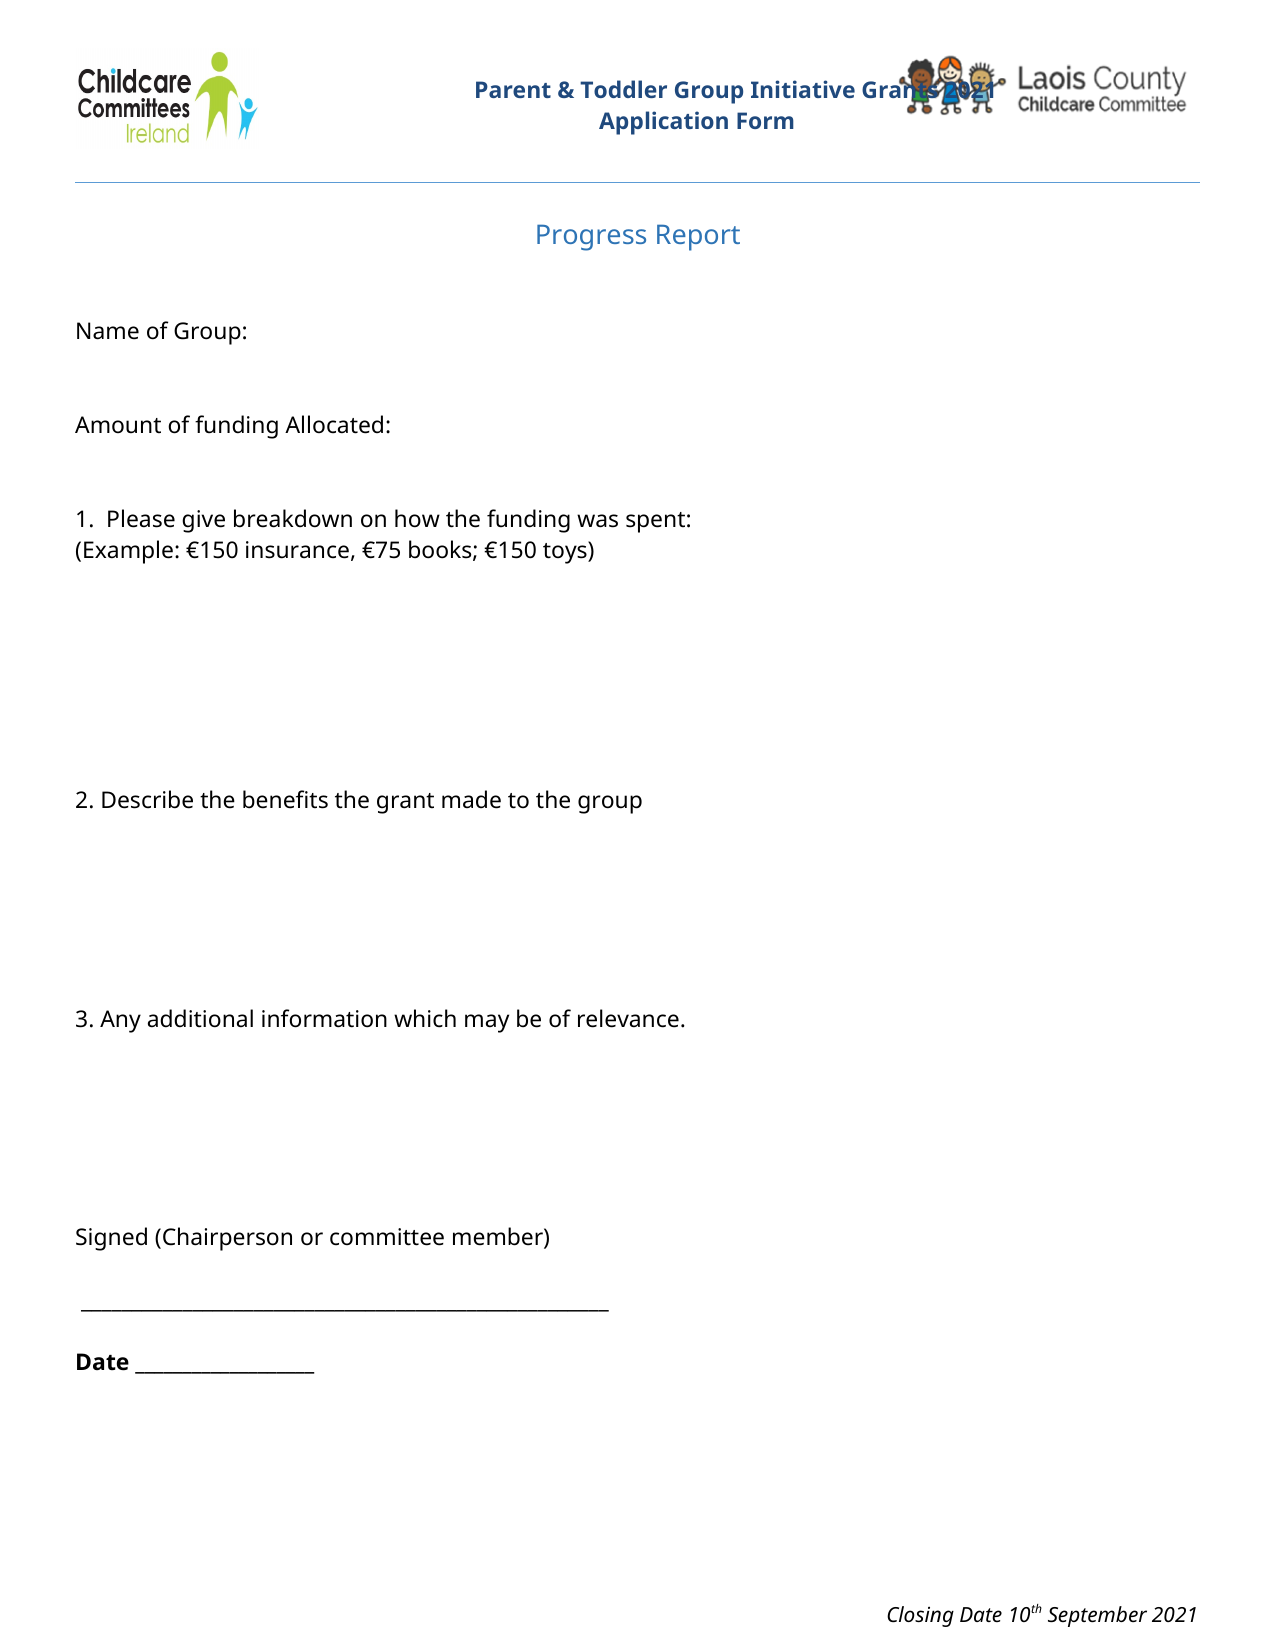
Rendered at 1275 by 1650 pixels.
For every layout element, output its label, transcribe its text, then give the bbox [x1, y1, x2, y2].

text ____________________________________________________ [75, 1284, 1200, 1315]
text 3. Any additional information which may be of relevance. [75, 1003, 1200, 1034]
subtitle Progress Report [75, 216, 1200, 253]
text Date ___________________ [75, 1346, 1200, 1378]
text Amount of funding Allocated: [75, 409, 1200, 440]
text Signed (Chairperson or committee member) [75, 1221, 1200, 1253]
picture [75, 48, 260, 149]
text 2. Describe the benefits the grant made to the group [75, 784, 1200, 815]
text (Example: €150 insurance, €75 books; €150 toys) [75, 534, 1200, 565]
text 1. Please give breakdown on how the funding was spent: [75, 503, 1200, 534]
text Name of Group: [75, 315, 1200, 346]
picture [891, 43, 1200, 125]
